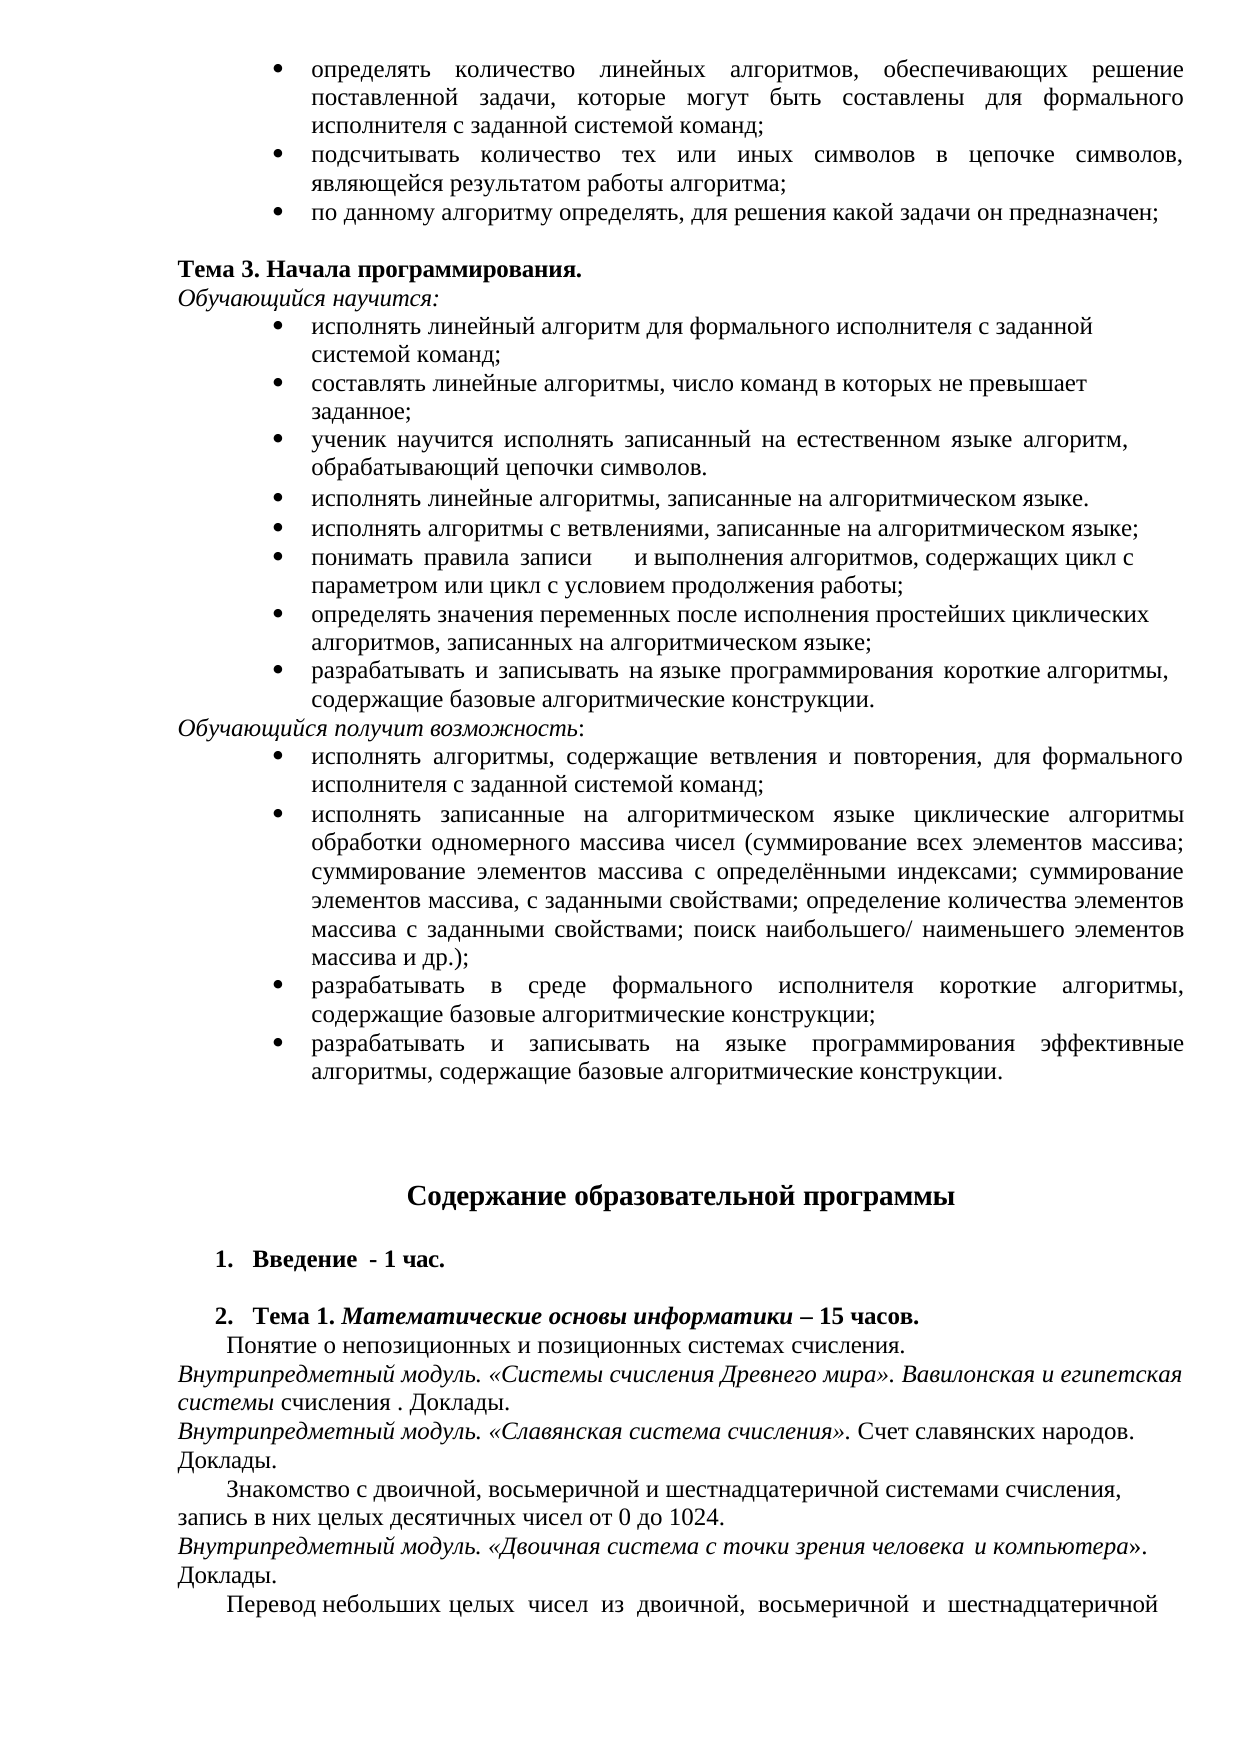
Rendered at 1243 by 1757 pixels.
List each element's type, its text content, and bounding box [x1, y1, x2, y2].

text Обучающийся получит возможность: [177, 713, 1205, 742]
list подсчитывать количество тех или иных символов в цепочке символов, являющейся результатом работы алгоритма; [274, 140, 1184, 196]
subtitle Содержание образовательной программы [157, 1178, 1205, 1211]
list Тема 1. Математические основы информатики – 15 часов. [214, 1302, 1205, 1330]
list определять значения переменных после исполнения простейших циклических алгоритмов, записанных на алгоритмическом языке; [274, 599, 1150, 656]
list разрабатывать в среде формального исполнителя короткие алгоритмы, содержащие базовые алгоритмические конструкции; [274, 971, 1185, 1027]
list исполнять записанные на алгоритмическом языке циклические алгоритмы обработки одномерного массива чисел (суммирование всех элементов массива; суммирование элементов массива с определёнными индексами; суммирование элементов массива, с заданными свойствами; определение количества элементов массива с заданными свойствами; поиск наибольшего/ наименьшего элементов массива и др.); [274, 799, 1185, 971]
list ученик научится исполнять записанный на естественном языке алгоритм, обрабатывающий цепочки символов. [274, 426, 1135, 481]
subtitle Введение - 1 час. [214, 1244, 1205, 1273]
list по данному алгоритму определять, для решения какой задачи он предназначен; [273, 197, 1205, 226]
text Внутрипредметный модуль. «Двоичная система с точки зрения человека и компьютера». Доклады. [177, 1531, 1205, 1589]
text Знакомство с двоичной, восьмеричной и шестнадцатеричной системами счисления, запись в них целых десятичных чисел от 0 до 1024. [177, 1474, 1175, 1531]
list разрабатывать и записывать на языке программирования короткие алгоритмы, содержащие базовые алгоритмические конструкции. [274, 656, 1178, 713]
text Обучающийся научится: [177, 284, 1205, 312]
list исполнять алгоритмы c ветвлениями, записанные на алгоритмическом языке; [273, 512, 1205, 542]
text Понятие о непозиционных и позиционных системах счисления. [226, 1330, 1205, 1359]
subtitle Тема 3. Начала программирования. [177, 255, 1205, 284]
list разрабатывать и записывать на языке программирования эффективные алгоритмы, содержащие базовые алгоритмические конструкции. [274, 1028, 1185, 1085]
list составлять линейные алгоритмы, число команд в которых не превышает заданное; [274, 369, 1088, 424]
list исполнять линейные алгоритмы, записанные на алгоритмическом языке. [273, 482, 1205, 512]
list исполнять алгоритмы, содержащие ветвления и повторения, для формального исполнителя с заданной системой команд; [274, 742, 1184, 798]
list исполнять линейный алгоритм для формального исполнителя с заданной системой команд; [274, 312, 1094, 368]
text Внутрипредметный модуль. «Системы счисления Древнего мира». Вавилонская и египетская системы счисления . Доклады. [177, 1359, 1205, 1416]
text Перевод небольших целых чисел из двоичной, восьмеричной и шестнадцатеричной [226, 1589, 1205, 1617]
list понимать правила записи и выполнения алгоритмов, содержащих цикл с параметром или цикл с условием продолжения работы; [274, 542, 1149, 599]
text Внутрипредметный модуль. «Славянская система счисления». Счет славянских народов. Доклады. [177, 1416, 1205, 1474]
list определять количество линейных алгоритмов, обеспечивающих решение поставленной задачи, которые могут быть составлены для формального исполнителя с заданной системой команд; [274, 54, 1184, 139]
